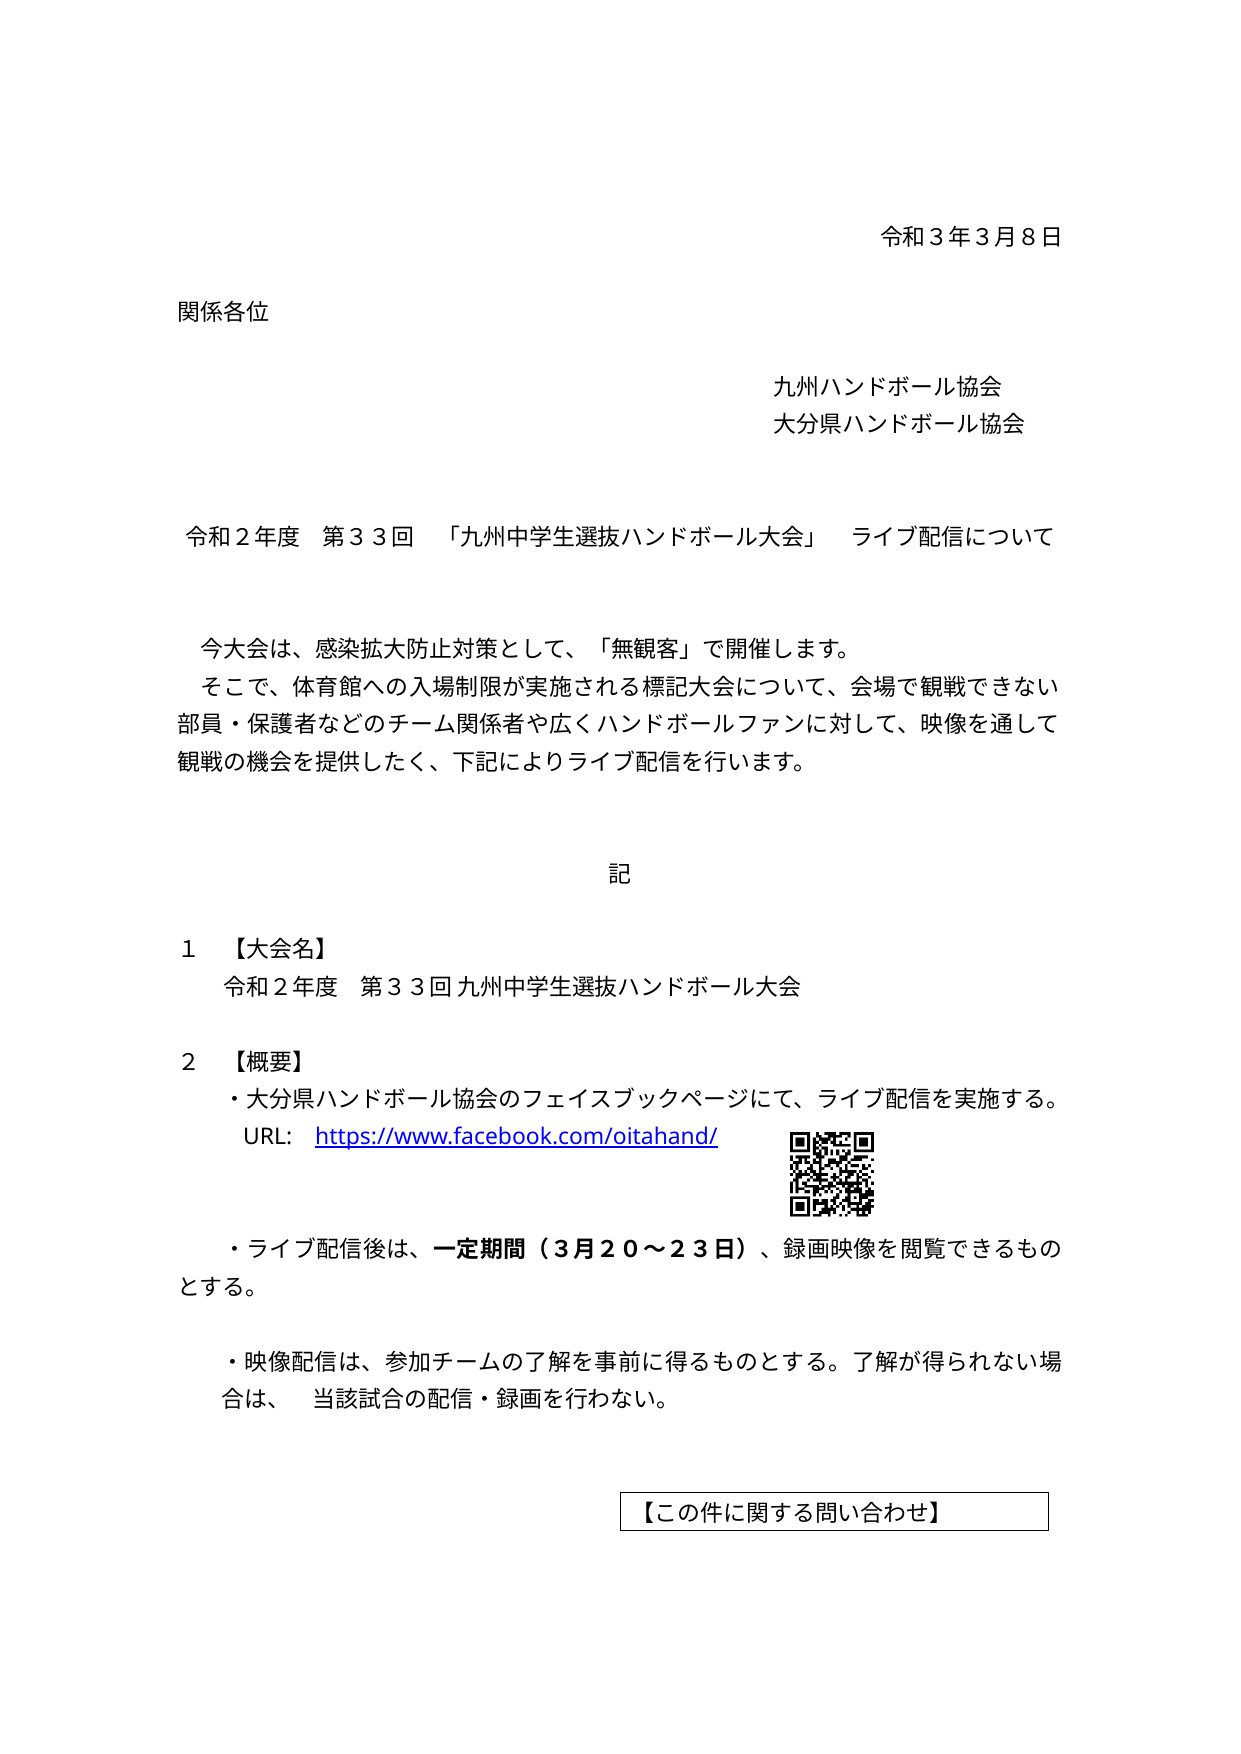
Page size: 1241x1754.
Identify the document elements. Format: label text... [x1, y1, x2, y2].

text ・ライブ配信後は、一定期間（３月２０～２３日）、録画映像を閲覧できるものとする。 [177, 1229, 1063, 1304]
text URL: https://www.facebook.com/oitahand/ [177, 1117, 1063, 1154]
text ・映像配信は、参加チームの了解を事前に得るものとする。了解が得られない場合は、 当該試合の配信・録画を行わない。 [221, 1342, 1063, 1417]
text ２ 【概要】 [177, 1042, 1063, 1079]
text 令和３年３月８日 [177, 217, 1063, 254]
text 記 [177, 854, 1063, 892]
text 九州ハンドボール協会 [177, 367, 1063, 404]
text 今大会は、感染拡大防止対策として、「無観客」で開催します。 [177, 629, 1063, 667]
text そこで、体育館への入場制限が実施される標記大会について、会場で観戦できない部員・保護者などのチーム関係者や広くハンドボールファンに対して、映像を通して観戦の機会を提供したく、下記によりライブ配信を行います。 [177, 667, 1063, 779]
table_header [621, 1493, 1048, 1530]
text ・大分県ハンドボール協会のフェイスブックページにて、ライブ配信を実施する。 [177, 1079, 1063, 1117]
text 関係各位 [177, 292, 1063, 329]
picture [778, 1121, 885, 1228]
text １ 【大会名】 [177, 929, 1063, 967]
text 令和２年度 第３３回 「九州中学生選抜ハンドボール大会」 ライブ配信について [177, 517, 1063, 554]
text 令和２年度 第３３回 九州中学生選抜ハンドボール大会 [177, 967, 1063, 1004]
text 大分県ハンドボール協会 [177, 404, 1063, 442]
